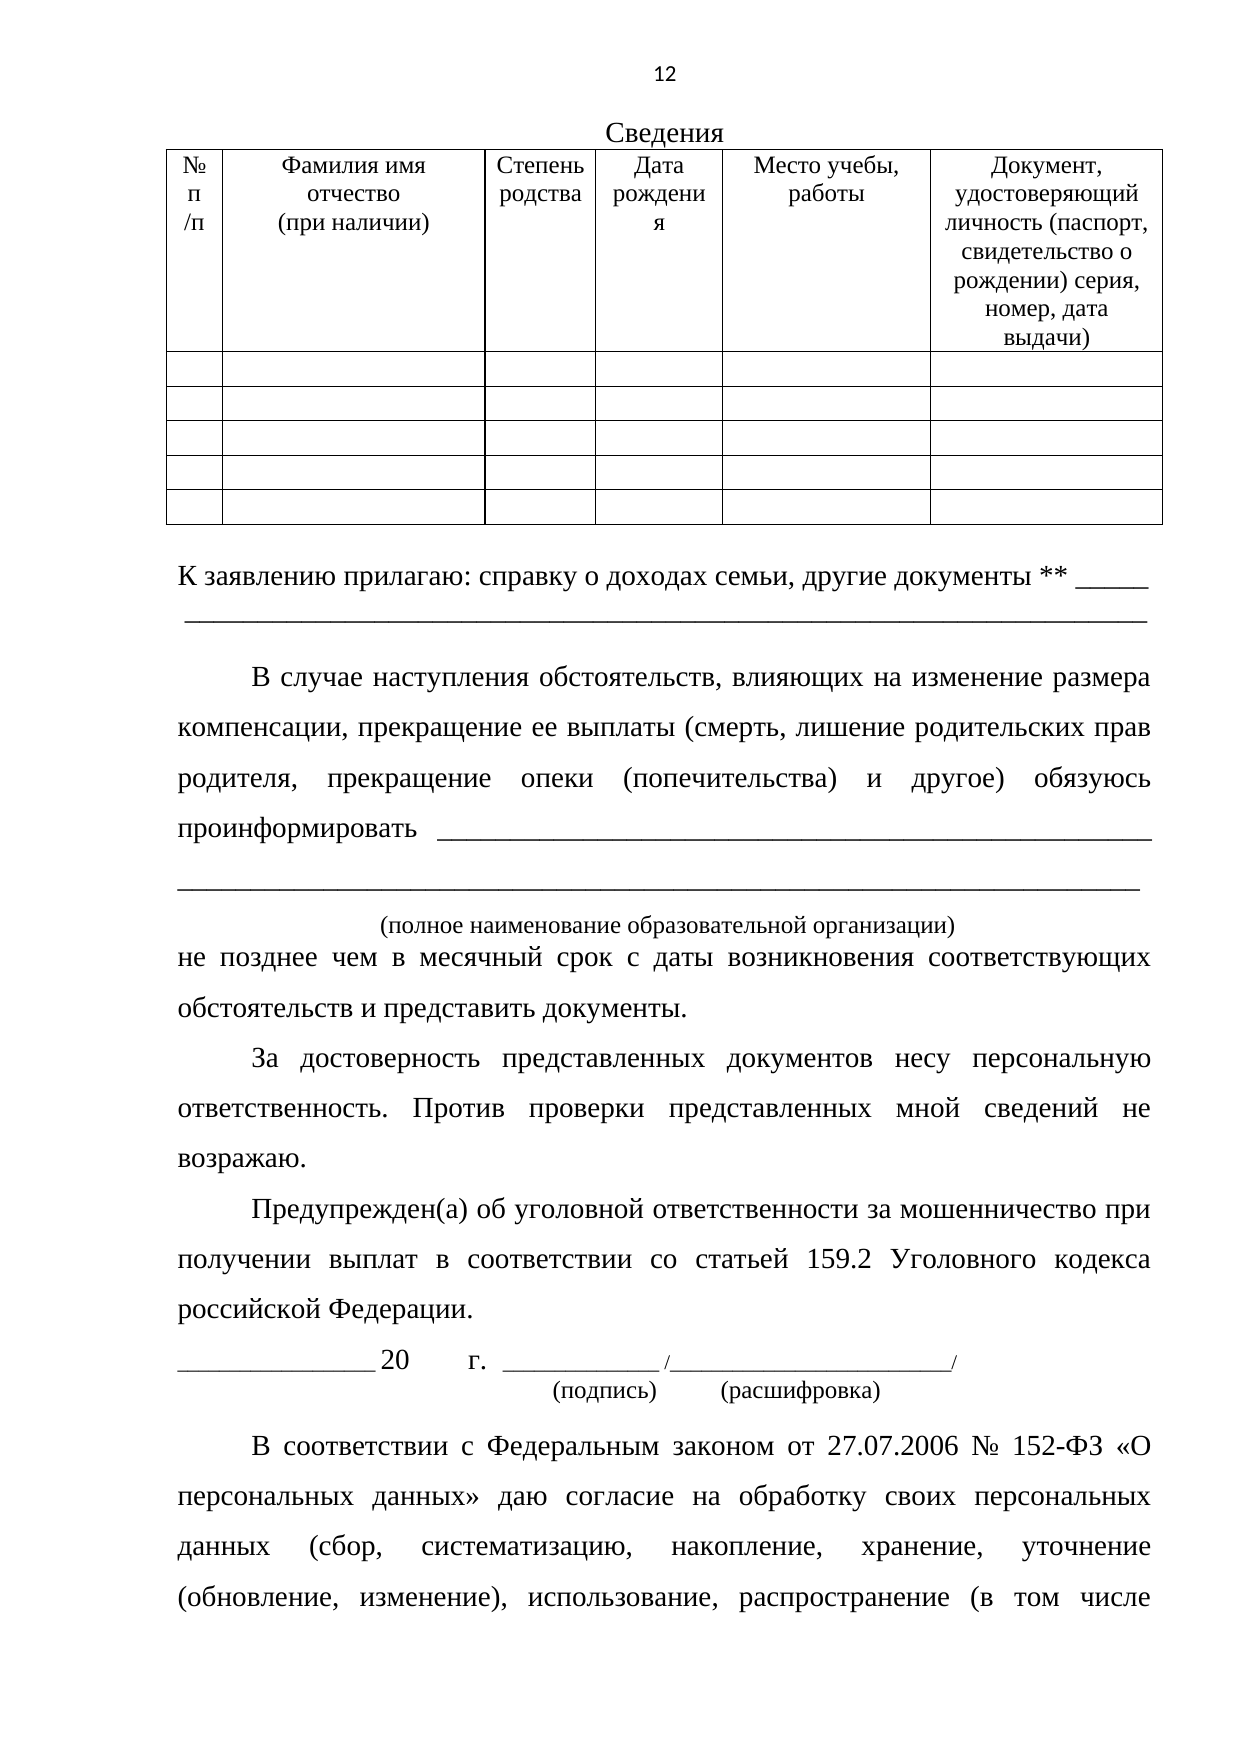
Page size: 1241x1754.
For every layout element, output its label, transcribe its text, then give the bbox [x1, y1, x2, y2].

table_cell [931, 387, 1162, 420]
text В случае наступления обстоятельств, влияющих на изменение размера компенсации, прекращение ее выплаты (смерть, лишение родительских прав родителя, прекращение опеки (попечительства) и другое) обязуюсь проинформировать _________________________________________________ __________________________________________________________________ [177, 659, 1152, 894]
table_cell [931, 421, 1162, 455]
table_cell [486, 352, 595, 386]
table_cell [486, 387, 595, 420]
table_cell [723, 387, 930, 420]
table_cell [596, 352, 722, 386]
text Сведения [177, 115, 1152, 149]
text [177, 1428, 1152, 1612]
table_cell [167, 352, 222, 386]
text не позднее чем в месячный срок с даты возникновения соответствующих обстоятельств и представить документы. [177, 939, 1152, 1023]
table_cell [223, 352, 484, 386]
table_cell [931, 490, 1162, 524]
table_cell [596, 387, 722, 420]
table_cell [223, 421, 484, 455]
table_cell [223, 490, 484, 524]
text (полное наименование образовательной организации) [177, 911, 1152, 939]
table_header № п/п [167, 150, 222, 351]
table_header Документ, удостоверяющий личность (паспорт, свидетельство о рождении) серия, номер, дата выдачи) [931, 150, 1162, 351]
table_header Дата рождения [596, 150, 722, 351]
table_cell [167, 456, 222, 489]
table_cell [723, 456, 930, 489]
table_cell [931, 456, 1162, 489]
text __________________________________________________________________ [177, 592, 1152, 626]
table_header Степень родства [486, 150, 595, 351]
table_cell [723, 352, 930, 386]
table_cell [167, 387, 222, 420]
table_cell [486, 490, 595, 524]
table_cell [596, 456, 722, 489]
table_cell [486, 456, 595, 489]
table_cell [486, 421, 595, 455]
table_header Место учебы, работы [723, 150, 930, 351]
text К заявлению прилагаю: справку о доходах семьи, другие документы ** _____ [177, 558, 1152, 592]
text (подпись) (расшифровка) [177, 1375, 1152, 1404]
table_cell [596, 421, 722, 455]
table_cell [167, 490, 222, 524]
table_header Фамилия имя отчество (при наличии) [223, 150, 484, 351]
table_cell [723, 490, 930, 524]
table_cell [931, 352, 1162, 386]
table_cell [223, 387, 484, 420]
text За достоверность представленных документов несу персональную ответственность. Против проверки представленных мной сведений не возражаю. [177, 1040, 1152, 1174]
text Предупрежден(а) об уголовной ответственности за мошенничество при получении выплат в соответствии со статьей 159.2 Уголовного кодекса российской Федерации. [177, 1191, 1152, 1325]
table_cell [596, 490, 722, 524]
table_cell [223, 456, 484, 489]
table_cell [167, 421, 222, 455]
table_cell [723, 421, 930, 455]
text ___________________ 20 г. _______________ /___________________________/ [177, 1342, 1152, 1375]
